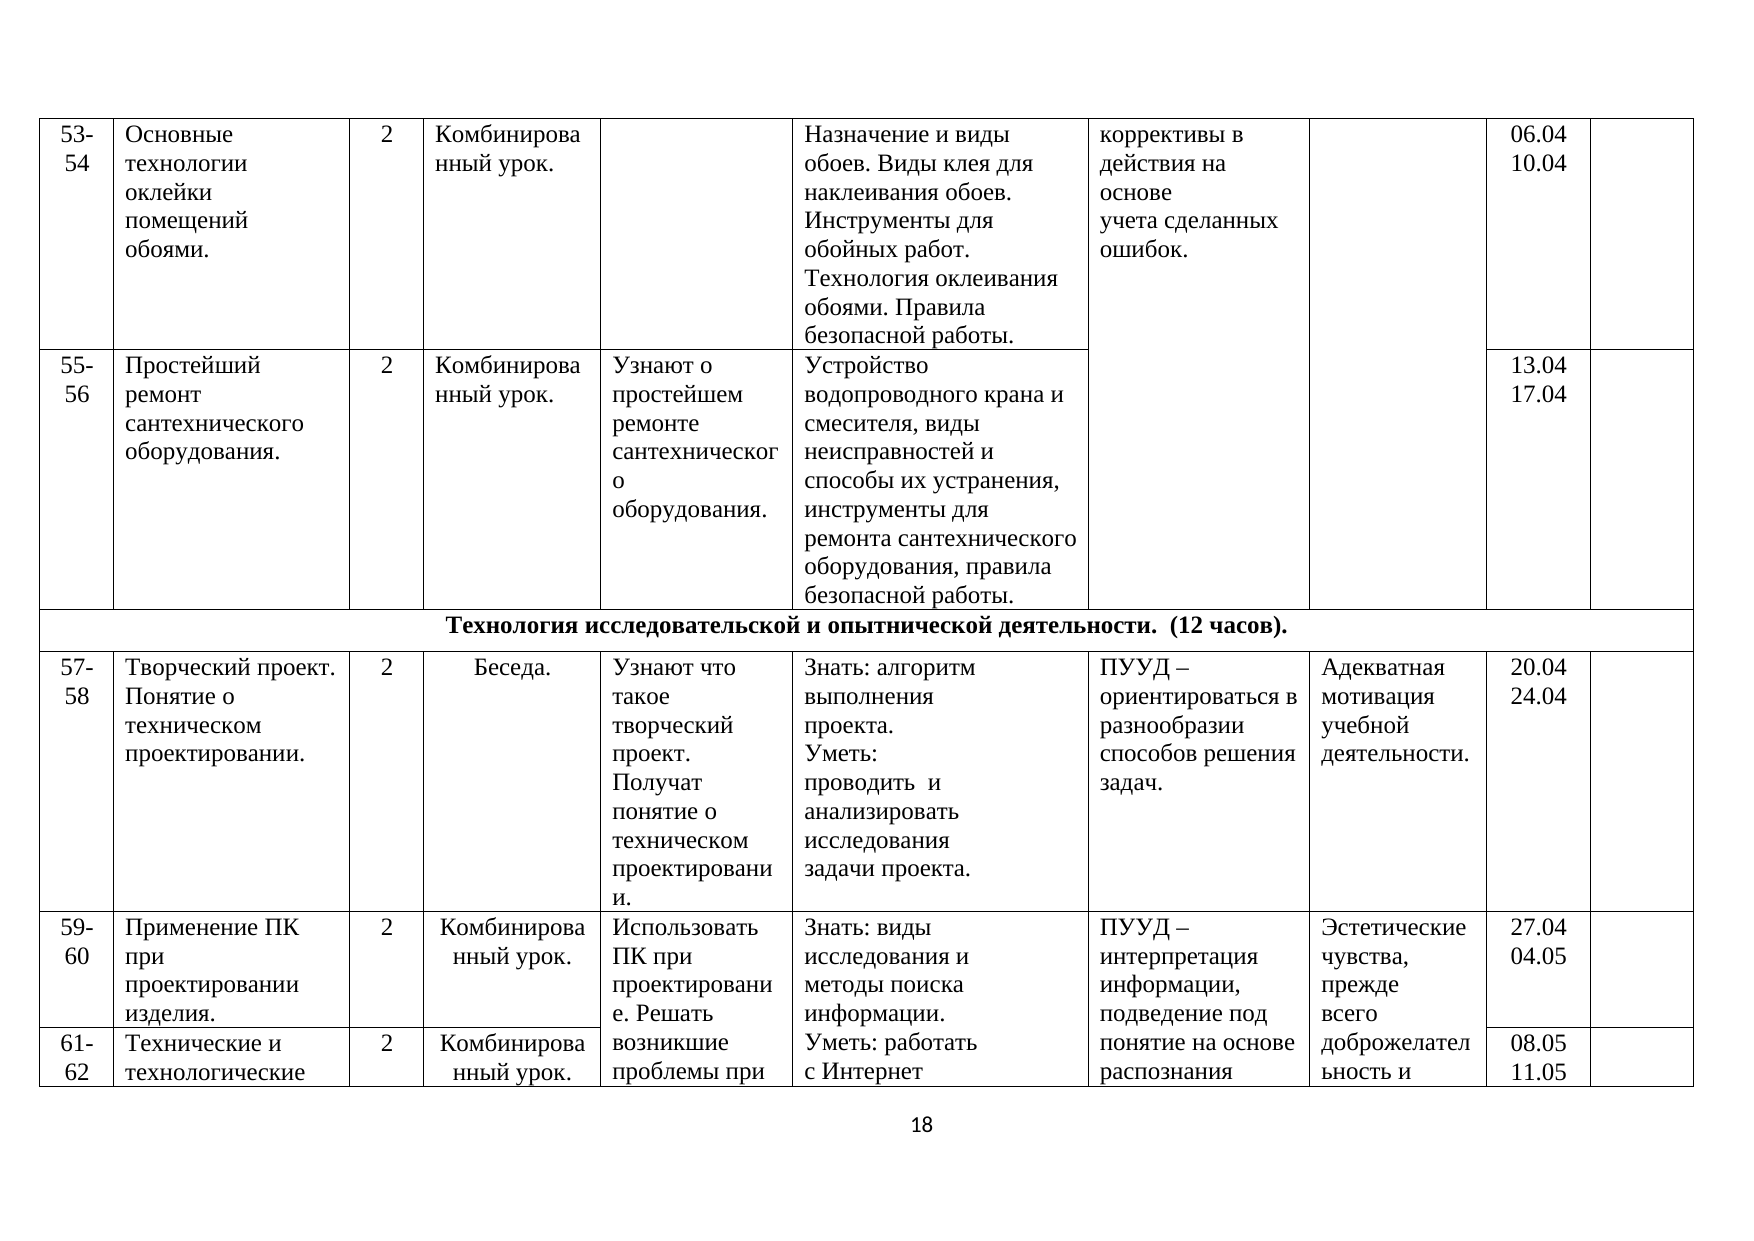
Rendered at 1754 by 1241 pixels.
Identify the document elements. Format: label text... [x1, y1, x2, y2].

table_cell 2 [350, 119, 423, 349]
table_cell Технология исследовательской и опытнической деятельности. (12 часов). [40, 610, 1693, 651]
table_cell 57-58 [40, 652, 113, 911]
table_cell [1591, 350, 1693, 609]
table_cell Эстетические чувства, прежде всего доброжелательность и эмоционально- нравственная отзывчивость [1310, 912, 1486, 1086]
table_cell [1591, 1028, 1693, 1086]
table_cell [601, 119, 792, 349]
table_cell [424, 119, 600, 349]
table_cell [114, 1028, 349, 1086]
table_cell Знать: виды исследования и методы поиска информации. Уметь: работать с Интернет ресурсами фиксировать свою исследовательскую деятельность. [793, 912, 1088, 1086]
table_cell Простейший ремонт сантехнического оборудования. [114, 350, 349, 609]
table_cell ПУУД – интерпретация информации, подведение под понятие на основе распознания объектов, выделения существенных признаков. [1089, 912, 1309, 1086]
table_cell Комбинированный урок. [424, 912, 600, 1027]
table_cell Использовать ПК при проектирование. Решать возникшие проблемы при проектирование. Ознакомятся с основными видами проектной документацией. [601, 912, 792, 1086]
table_cell Адекватная мотивация учебной деятельности. [1310, 652, 1486, 911]
table_cell Беседа. [424, 652, 600, 911]
table_cell 13.04 17.04 [1487, 350, 1590, 609]
table_cell Основные технологии оклейки помещений обоями. [114, 119, 349, 349]
table_cell 2 [350, 350, 423, 609]
table_cell Устройство водопроводного крана и смесителя, виды неисправностей и способы их устранения, инструменты для ремонта сантехнического оборудования, правила безопасной работы. [793, 350, 1088, 609]
table_cell Творческий проект. Понятие о техническом проектировании. [114, 652, 349, 911]
table_cell 08.05 11.05 [1487, 1028, 1590, 1086]
table_cell ПУУД – ориентироваться в разнообразии способов решения задач. [1089, 652, 1309, 911]
table_cell [1591, 119, 1693, 349]
table_cell [1591, 912, 1693, 1027]
table_cell Узнают что такое творческий проект. Получат понятие о техническом проектировании. [601, 652, 792, 911]
table_cell 20.04 24.04 [1487, 652, 1590, 911]
table_cell 61-62 [40, 1028, 113, 1086]
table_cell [424, 1028, 600, 1086]
table_cell 27.04 04.05 [1487, 912, 1590, 1027]
table_cell 2 [350, 912, 423, 1027]
table_cell 2 [350, 1028, 423, 1086]
table_cell Назначение и виды обоев. Виды клея для наклеивания обоев. Инструменты для обойных работ. Технология оклеивания обоями. Правила безопасной работы. [793, 119, 1088, 349]
table_cell 59-60 [40, 912, 113, 1027]
table_cell Комбинированный урок. [424, 350, 600, 609]
table_cell Узнают о простейшем ремонте сантехнического оборудования. [601, 350, 792, 609]
table_cell [1591, 652, 1693, 911]
table_cell Применение ПК при проектировании изделия. [114, 912, 349, 1027]
table_cell 53-54 [40, 119, 113, 349]
table_cell 55-56 [40, 350, 113, 609]
table_cell 2 [350, 652, 423, 911]
table_cell 06.04 10.04 [1487, 119, 1590, 349]
table_cell Знать: алгоритм выполнения проекта. Уметь: проводить и анализировать исследования задачи проекта. [793, 652, 1088, 911]
